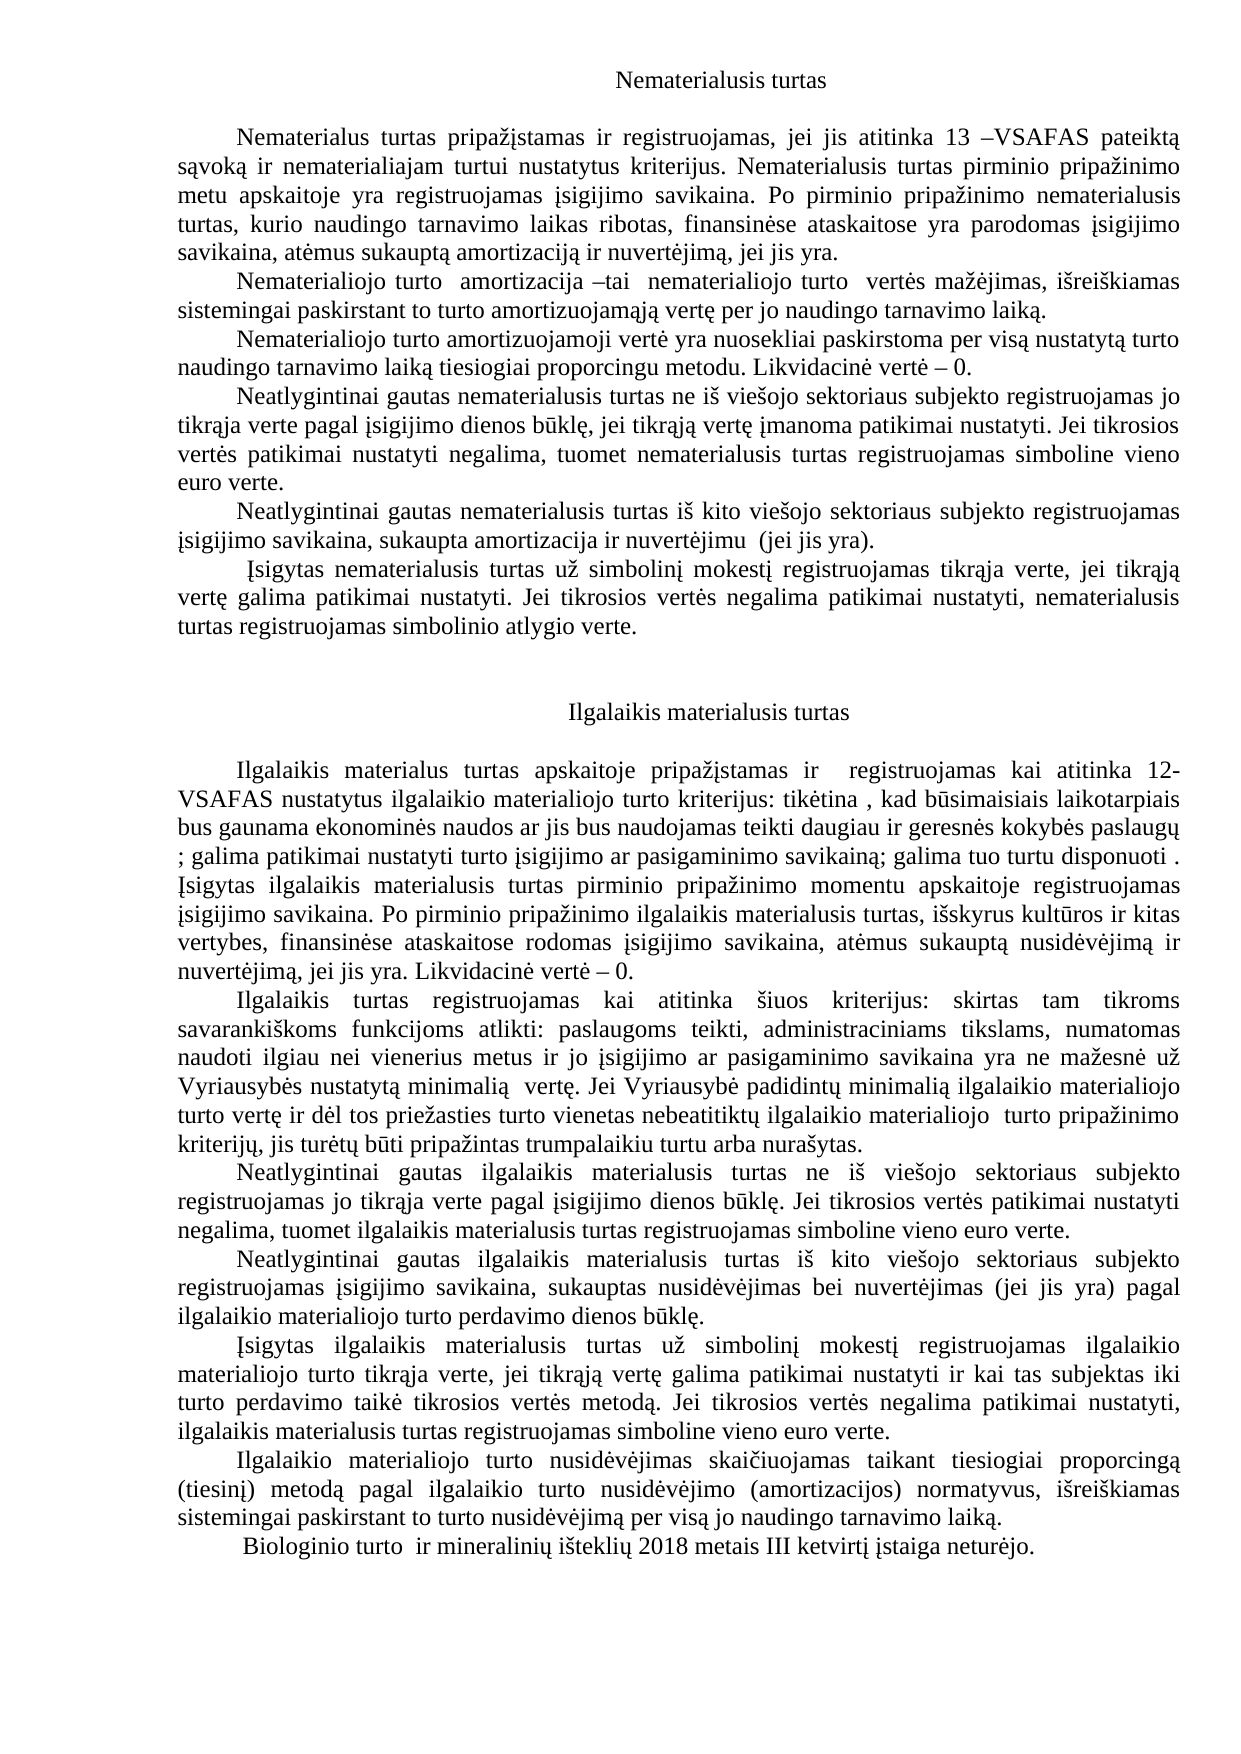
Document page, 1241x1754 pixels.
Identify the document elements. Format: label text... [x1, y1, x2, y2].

text Nematerialiojo turto amortizacija –tai nematerialiojo turto vertės mažėjimas, išreiškiamas sistemingai paskirstant to turto amortizuojamąją vertę per jo naudingo tarnavimo laiką. [177, 266, 1181, 324]
text Ilgalaikis materialus turtas apskaitoje pripažįstamas ir registruojamas kai atitinka 12- VSAFAS nustatytus ilgalaikio materialiojo turto kriterijus: tikėtina , kad būsimaisiais laikotarpiais bus gaunama ekonominės naudos ar jis bus naudojamas teikti daugiau ir geresnės kokybės paslaugų ; galima patikimai nustatyti turto įsigijimo ar pasigaminimo savikainą; galima tuo turtu disponuoti . Įsigytas ilgalaikis materialusis turtas pirminio pripažinimo momentu apskaitoje registruojamas įsigijimo savikaina. Po pirminio pripažinimo ilgalaikis materialusis turtas, išskyrus kultūros ir kitas vertybes, finansinėse ataskaitose rodomas įsigijimo savikaina, atėmus sukauptą nusidėvėjimą ir nuvertėjimą, jei jis yra. Likvidacinė vertė – 0. [177, 755, 1181, 985]
text Įsigytas ilgalaikis materialusis turtas už simbolinį mokestį registruojamas ilgalaikio materialiojo turto tikrąja verte, jei tikrąją vertę galima patikimai nustatyti ir kai tas subjektas iki turto perdavimo taikė tikrosios vertės metodą. Jei tikrosios vertės negalima patikimai nustatyti, ilgalaikis materialusis turtas registruojamas simboline vieno euro verte. [177, 1330, 1181, 1445]
text Neatlygintinai gautas ilgalaikis materialusis turtas iš kito viešojo sektoriaus subjekto registruojamas įsigijimo savikaina, sukauptas nusidėvėjimas bei nuvertėjimas (jei jis yra) pagal ilgalaikio materialiojo turto perdavimo dienos būklę. [177, 1244, 1181, 1330]
text Ilgalaikio materialiojo turto nusidėvėjimas skaičiuojamas taikant tiesiogiai proporcingą (tiesinį) metodą pagal ilgalaikio turto nusidėvėjimo (amortizacijos) normatyvus, išreiškiamas sistemingai paskirstant to turto nusidėvėjimą per visą jo naudingo tarnavimo laiką. [177, 1445, 1181, 1531]
text Neatlygintinai gautas nematerialusis turtas iš kito viešojo sektoriaus subjekto registruojamas įsigijimo savikaina, sukaupta amortizacija ir nuvertėjimu (jei jis yra). [177, 496, 1181, 554]
text Įsigytas nematerialusis turtas už simbolinį mokestį registruojamas tikrąja verte, jei tikrąją vertę galima patikimai nustatyti. Jei tikrosios vertės negalima patikimai nustatyti, nematerialusis turtas registruojamas simbolinio atlygio verte. [177, 554, 1181, 640]
text Nematerialiojo turto amortizuojamoji vertė yra nuosekliai paskirstoma per visą nustatytą turto naudingo tarnavimo laiką tiesiogiai proporcingu metodu. Likvidacinė vertė – 0. [177, 324, 1181, 381]
text Biologinio turto ir mineralinių išteklių 2018 metais III ketvirtį įstaiga neturėjo. [177, 1531, 1181, 1560]
text Neatlygintinai gautas nematerialusis turtas ne iš viešojo sektoriaus subjekto registruojamas jo tikrąja verte pagal įsigijimo dienos būklę, jei tikrąją vertę įmanoma patikimai nustatyti. Jei tikrosios vertės patikimai nustatyti negalima, tuomet nematerialusis turtas registruojamas simboline vieno euro verte. [177, 381, 1181, 496]
subtitle Nematerialusis turtas [177, 65, 1171, 94]
text Nematerialus turtas pripažįstamas ir registruojamas, jei jis atitinka 13 –VSAFAS pateiktą sąvoką ir nematerialiajam turtui nustatytus kriterijus. Nematerialusis turtas pirminio pripažinimo metu apskaitoje yra registruojamas įsigijimo savikaina. Po pirminio pripažinimo nematerialusis turtas, kurio naudingo tarnavimo laikas ribotas, finansinėse ataskaitose yra parodomas įsigijimo savikaina, atėmus sukauptą amortizaciją ir nuvertėjimą, jei jis yra. [177, 122, 1181, 266]
text Ilgalaikis turtas registruojamas kai atitinka šiuos kriterijus: skirtas tam tikroms savarankiškoms funkcijoms atlikti: paslaugoms teikti, administraciniams tikslams, numatomas naudoti ilgiau nei vienerius metus ir jo įsigijimo ar pasigaminimo savikaina yra ne mažesnė už Vyriausybės nustatytą minimalią vertę. Jei Vyriausybė padidintų minimalią ilgalaikio materialiojo turto vertę ir dėl tos priežasties turto vienetas nebeatitiktų ilgalaikio materialiojo turto pripažinimo kriterijų, jis turėtų būti pripažintas trumpalaikiu turtu arba nurašytas. [177, 985, 1181, 1157]
subtitle Ilgalaikis materialusis turtas [177, 697, 1181, 726]
text Neatlygintinai gautas ilgalaikis materialusis turtas ne iš viešojo sektoriaus subjekto registruojamas jo tikrąja verte pagal įsigijimo dienos būklę. Jei tikrosios vertės patikimai nustatyti negalima, tuomet ilgalaikis materialusis turtas registruojamas simboline vieno euro verte. [177, 1157, 1181, 1244]
